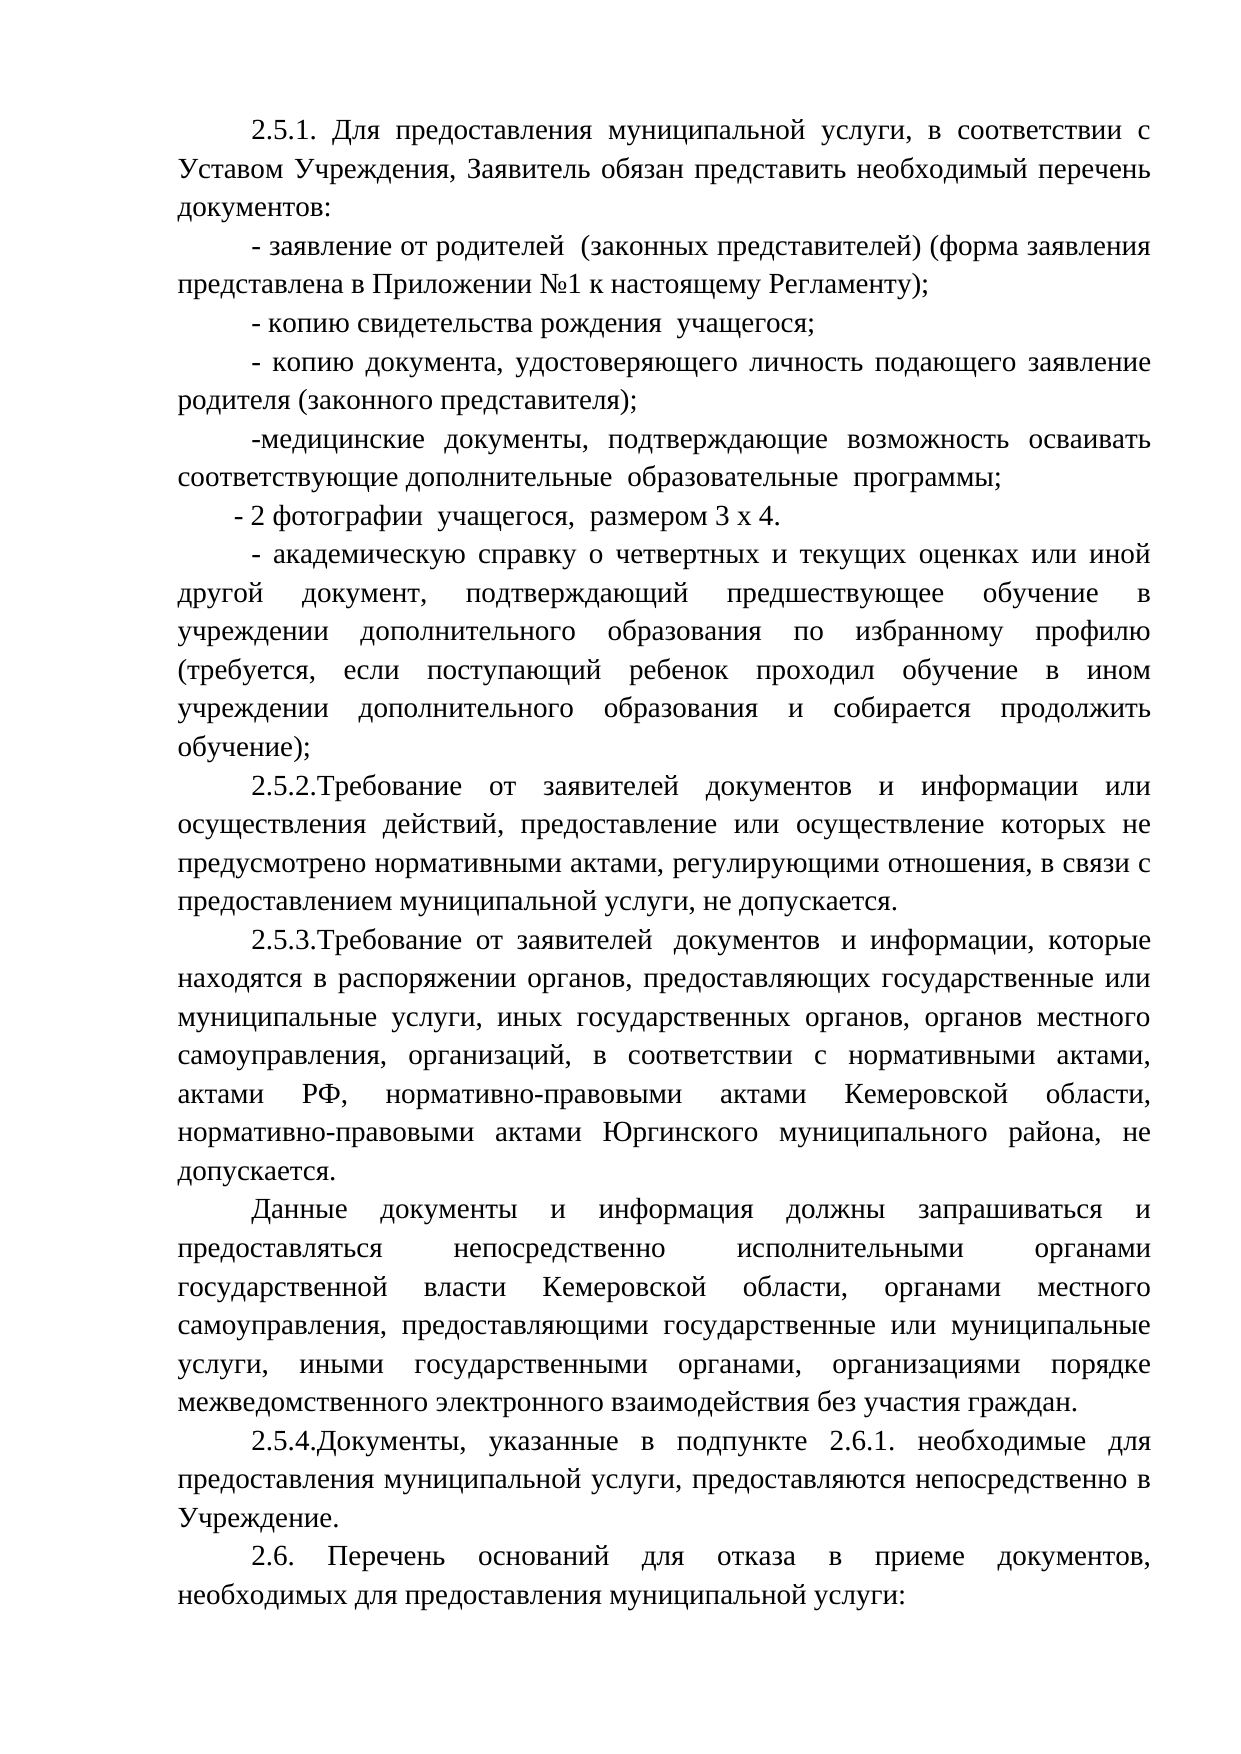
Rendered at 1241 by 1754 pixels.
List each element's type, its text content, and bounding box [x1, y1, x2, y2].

text - академическую справку о четвертных и текущих оценках или иной другой документ, подтверждающий предшествующее обучение в учреждении дополнительного образования по избранному профилю (требуется, если поступающий ребенок проходил обучение в ином учреждении дополнительного образования и собирается продолжить обучение); [177, 536, 1152, 763]
text 2.5.2.Требование от заявителей документов и информации или осуществления действий, предоставление или осуществление которых не предусмотрено нормативными актами, регулирующими отношения, в связи с предоставлением муниципальной услуги, не допускается. [177, 768, 1152, 917]
text 2.5.4.Документы, указанные в подпункте 2.6.1. необходимые для предоставления муниципальной услуги, предоставляются непосредственно в Учреждение. [177, 1423, 1152, 1533]
text 2.5.3.Требование от заявителей документов и информации, которые находятся в распоряжении органов, предоставляющих государственные или муниципальные услуги, иных государственных органов, органов местного самоуправления, организаций, в соответствии с нормативными актами, актами РФ, нормативно-правовыми актами Кемеровской области, нормативно-правовыми актами Юргинского муниципального района, не допускается. [177, 922, 1152, 1187]
text - 2 фотографии учащегося, размером 3 х 4. [177, 498, 1152, 531]
text - заявление от родителей (законных представителей) (форма заявления представлена в Приложении №1 к настоящему Регламенту); [177, 228, 1152, 300]
text Данные документы и информация должны запрашиваться и предоставляться непосредственно исполнительными органами государственной власти Кемеровской области, органами местного самоуправления, предоставляющими государственные или муниципальные услуги, иными государственными органами, организациями порядке межведомственного электронного взаимодействия без участия граждан. [177, 1192, 1152, 1418]
text 2.5.1. Для предоставления муниципальной услуги, в соответствии с Уставом Учреждения, Заявитель обязан представить необходимый перечень документов: [177, 112, 1152, 223]
text 2.6. Перечень оснований для отказа в приеме документов, необходимых для предоставления муниципальной услуги: [177, 1538, 1152, 1611]
text -медицинские документы, подтверждающие возможность осваивать соответствующие дополнительные образовательные программы; [177, 421, 1152, 493]
text - копию свидетельства рождения учащегося; [177, 305, 1152, 339]
text - копию документа, удостоверяющего личность подающего заявление родителя (законного представителя); [177, 344, 1152, 416]
